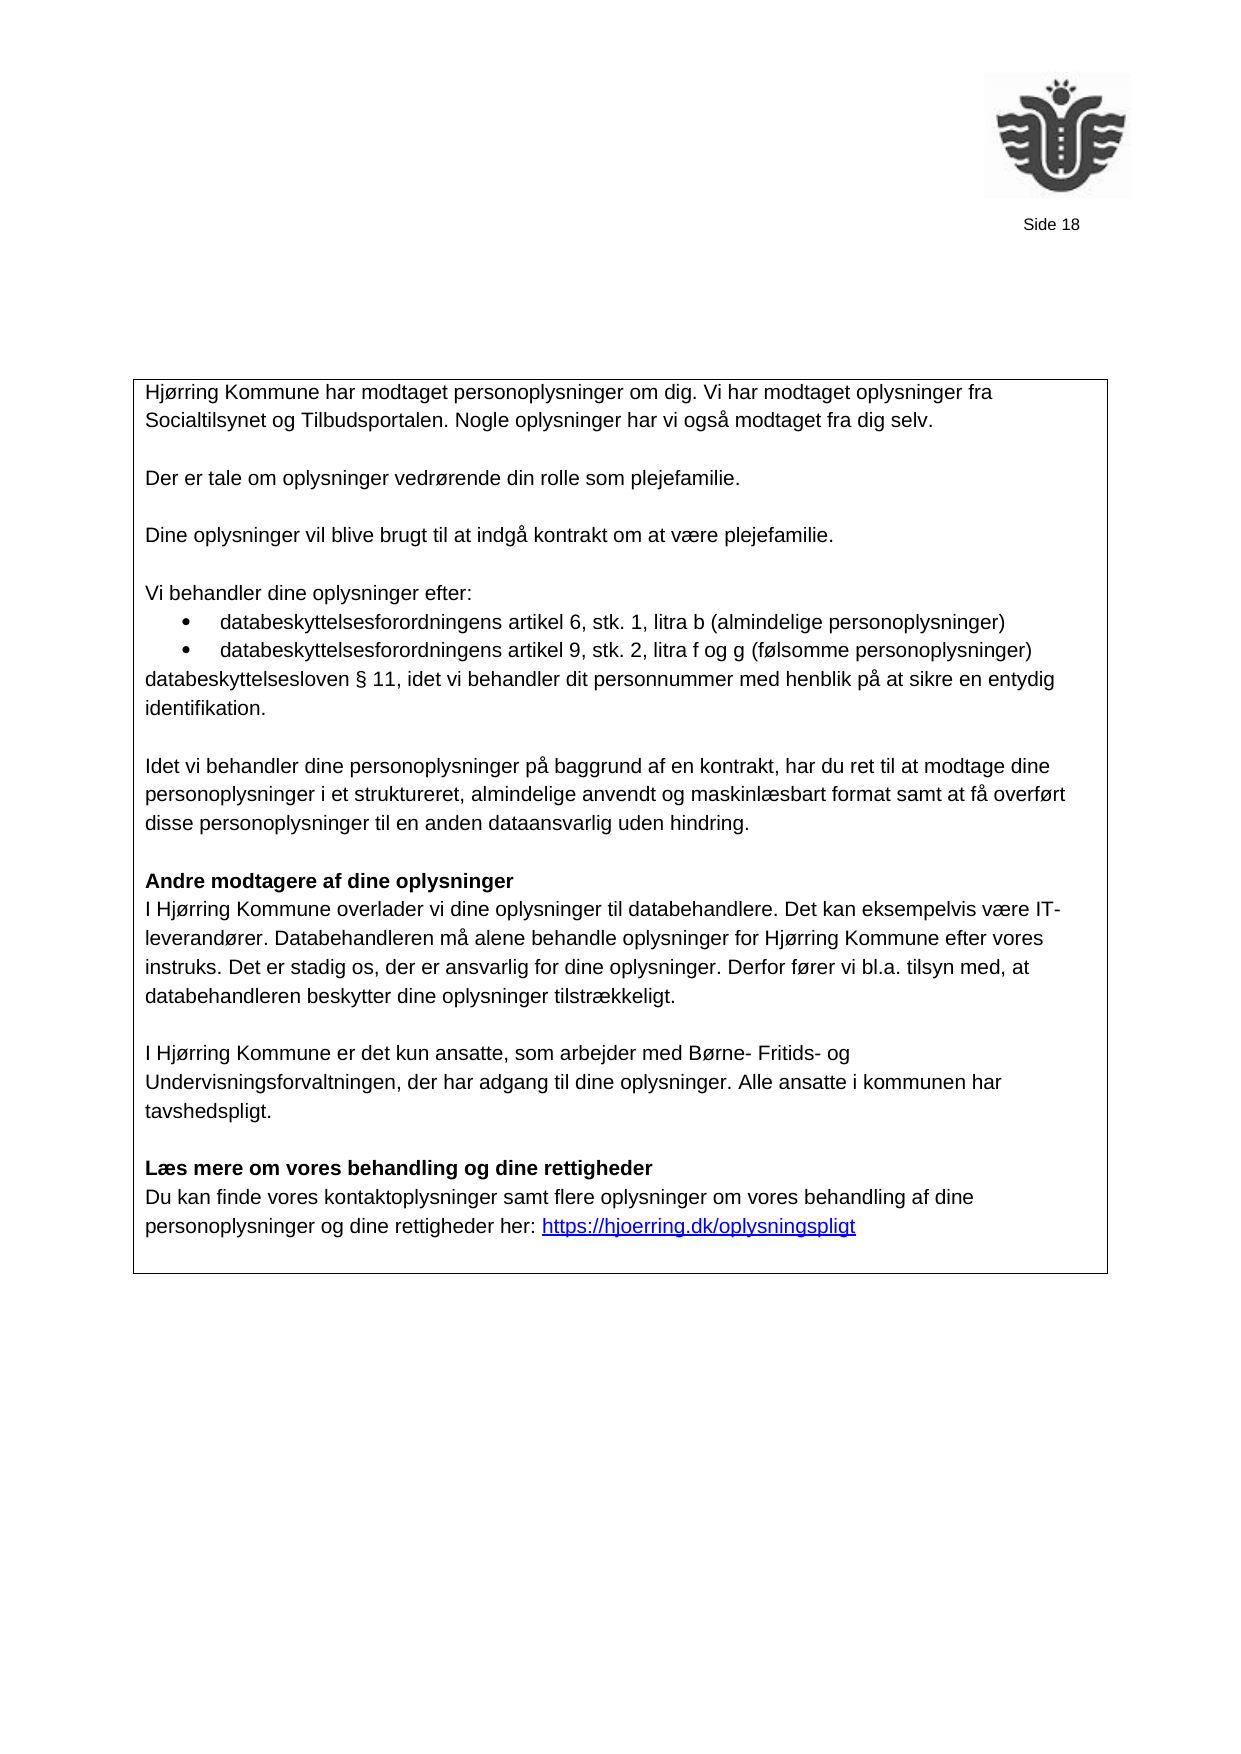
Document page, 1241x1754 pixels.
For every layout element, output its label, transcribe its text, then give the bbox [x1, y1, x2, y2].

picture [984, 70, 1137, 198]
